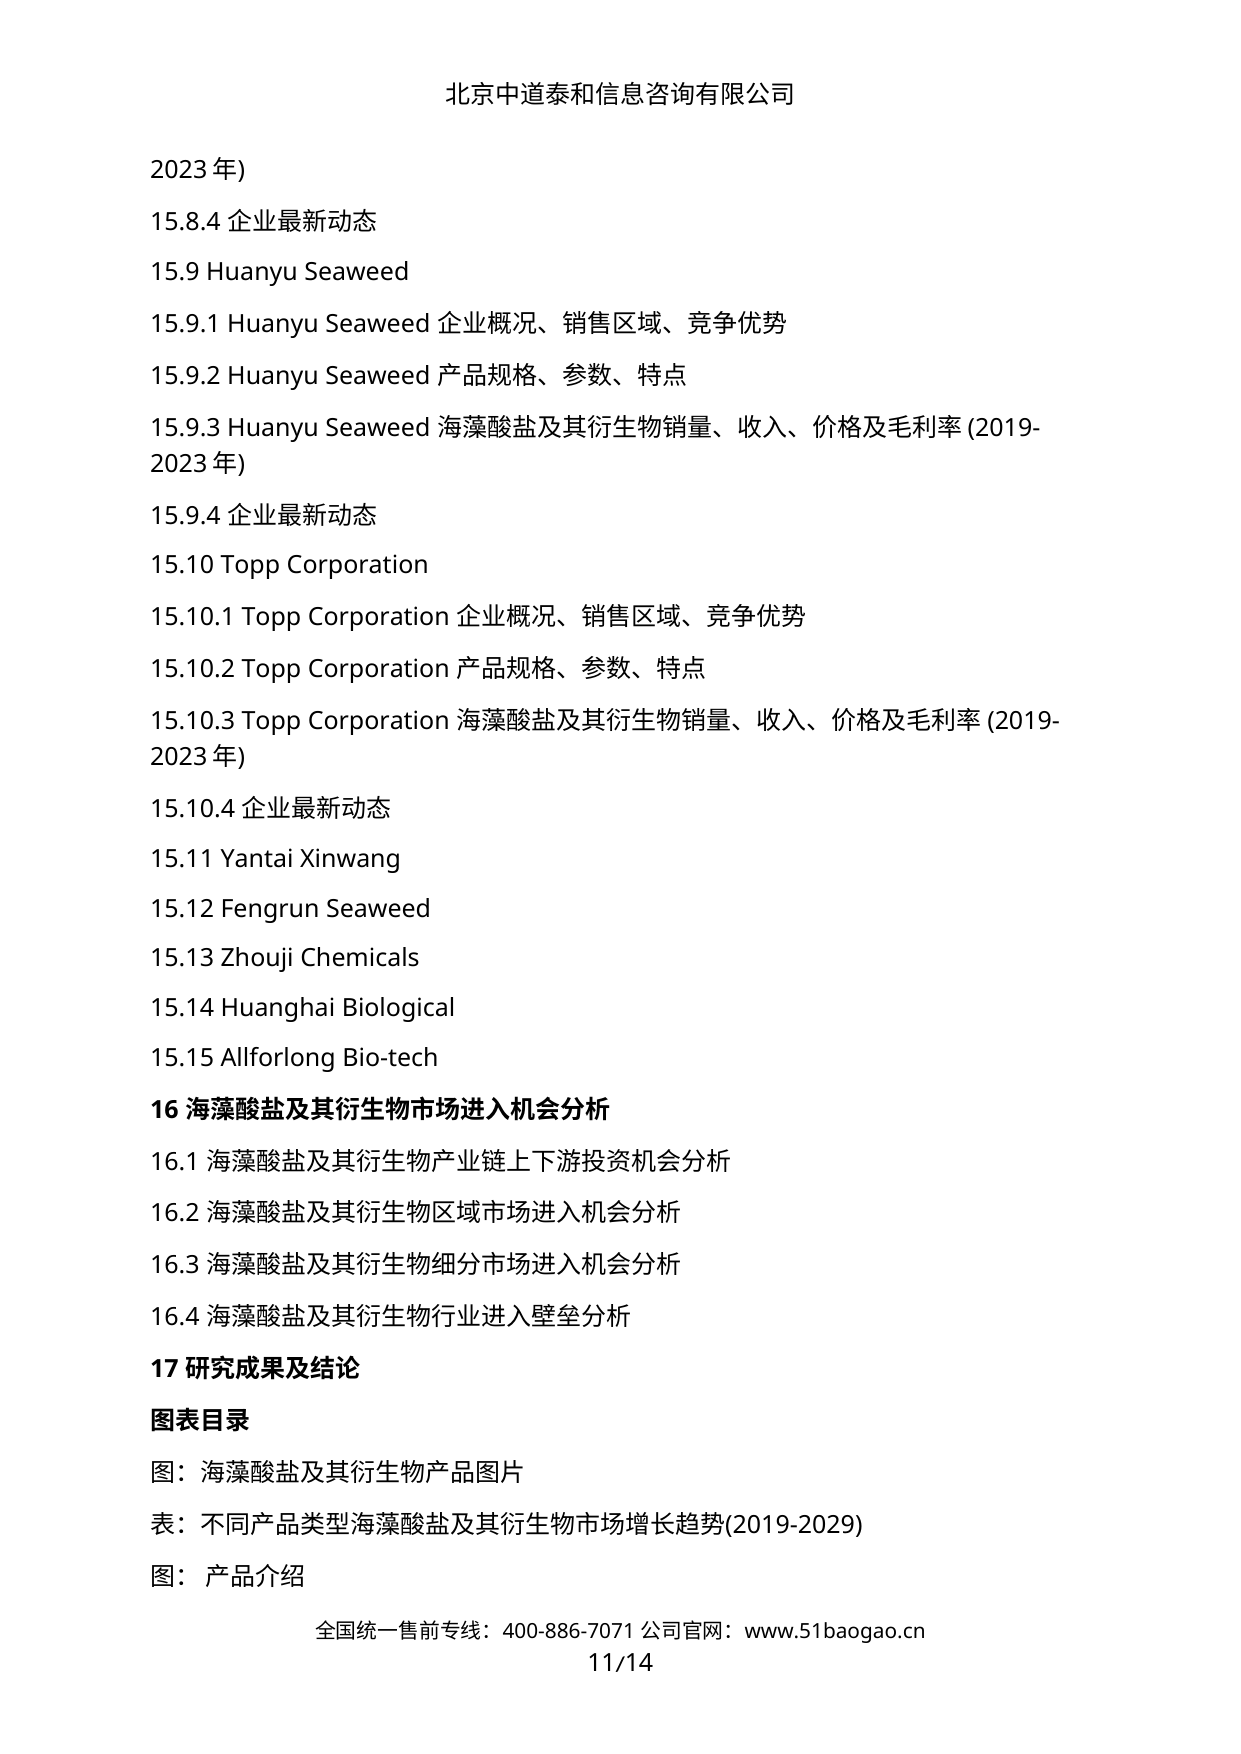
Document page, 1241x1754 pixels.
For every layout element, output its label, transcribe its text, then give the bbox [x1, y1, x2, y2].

text 16.3 海藻酸盐及其衍生物细分市场进入机会分析 [150, 1245, 1090, 1281]
text 15.8.4 企业最新动态 [150, 202, 1090, 238]
text 15.9.1 Huanyu Seaweed 企业概况、销售区域、竞争优势 [150, 303, 1090, 340]
text 15.9 Huanyu Seaweed [150, 254, 1090, 288]
text 15.10.4 企业最新动态 [150, 789, 1090, 825]
text 15.10.2 Topp Corporation 产品规格、参数、特点 [150, 649, 1090, 685]
text 图表目录 [150, 1400, 1090, 1437]
text 15.10 Topp Corporation [150, 547, 1090, 581]
text 15.13 Zhouji Chemicals [150, 940, 1090, 974]
text 16.2 海藻酸盐及其衍生物区域市场进入机会分析 [150, 1193, 1090, 1229]
text 15.11 Yantai Xinwang [150, 841, 1090, 875]
text 16.1 海藻酸盐及其衍生物产业链上下游投资机会分析 [150, 1141, 1090, 1177]
text 16 海藻酸盐及其衍生物市场进入机会分析 [150, 1089, 1090, 1125]
text 15.15 Allforlong Bio-tech [150, 1039, 1090, 1073]
text 15.9.4 企业最新动态 [150, 495, 1090, 532]
text 图： 产品介绍 [150, 1556, 1090, 1592]
text 15.9.3 Huanyu Seaweed 海藻酸盐及其衍生物销量、收入、价格及毛利率 (2019-2023年) [150, 407, 1090, 480]
text 15.12 Fengrun Seaweed [150, 890, 1090, 924]
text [150, 150, 1090, 186]
text 15.10.3 Topp Corporation 海藻酸盐及其衍生物销量、收入、价格及毛利率 (2019-2023年) [150, 701, 1090, 773]
text 15.10.1 Topp Corporation 企业概况、销售区域、竞争优势 [150, 597, 1090, 633]
text 17 研究成果及结论 [150, 1348, 1090, 1385]
text 15.9.2 Huanyu Seaweed 产品规格、参数、特点 [150, 355, 1090, 392]
text 图：海藻酸盐及其衍生物产品图片 [150, 1452, 1090, 1488]
text 15.14 Huanghai Biological [150, 990, 1090, 1024]
text 表：不同产品类型海藻酸盐及其衍生物市场增长趋势(2019-2029) [150, 1504, 1090, 1540]
text 16.4 海藻酸盐及其衍生物行业进入壁垒分析 [150, 1297, 1090, 1333]
